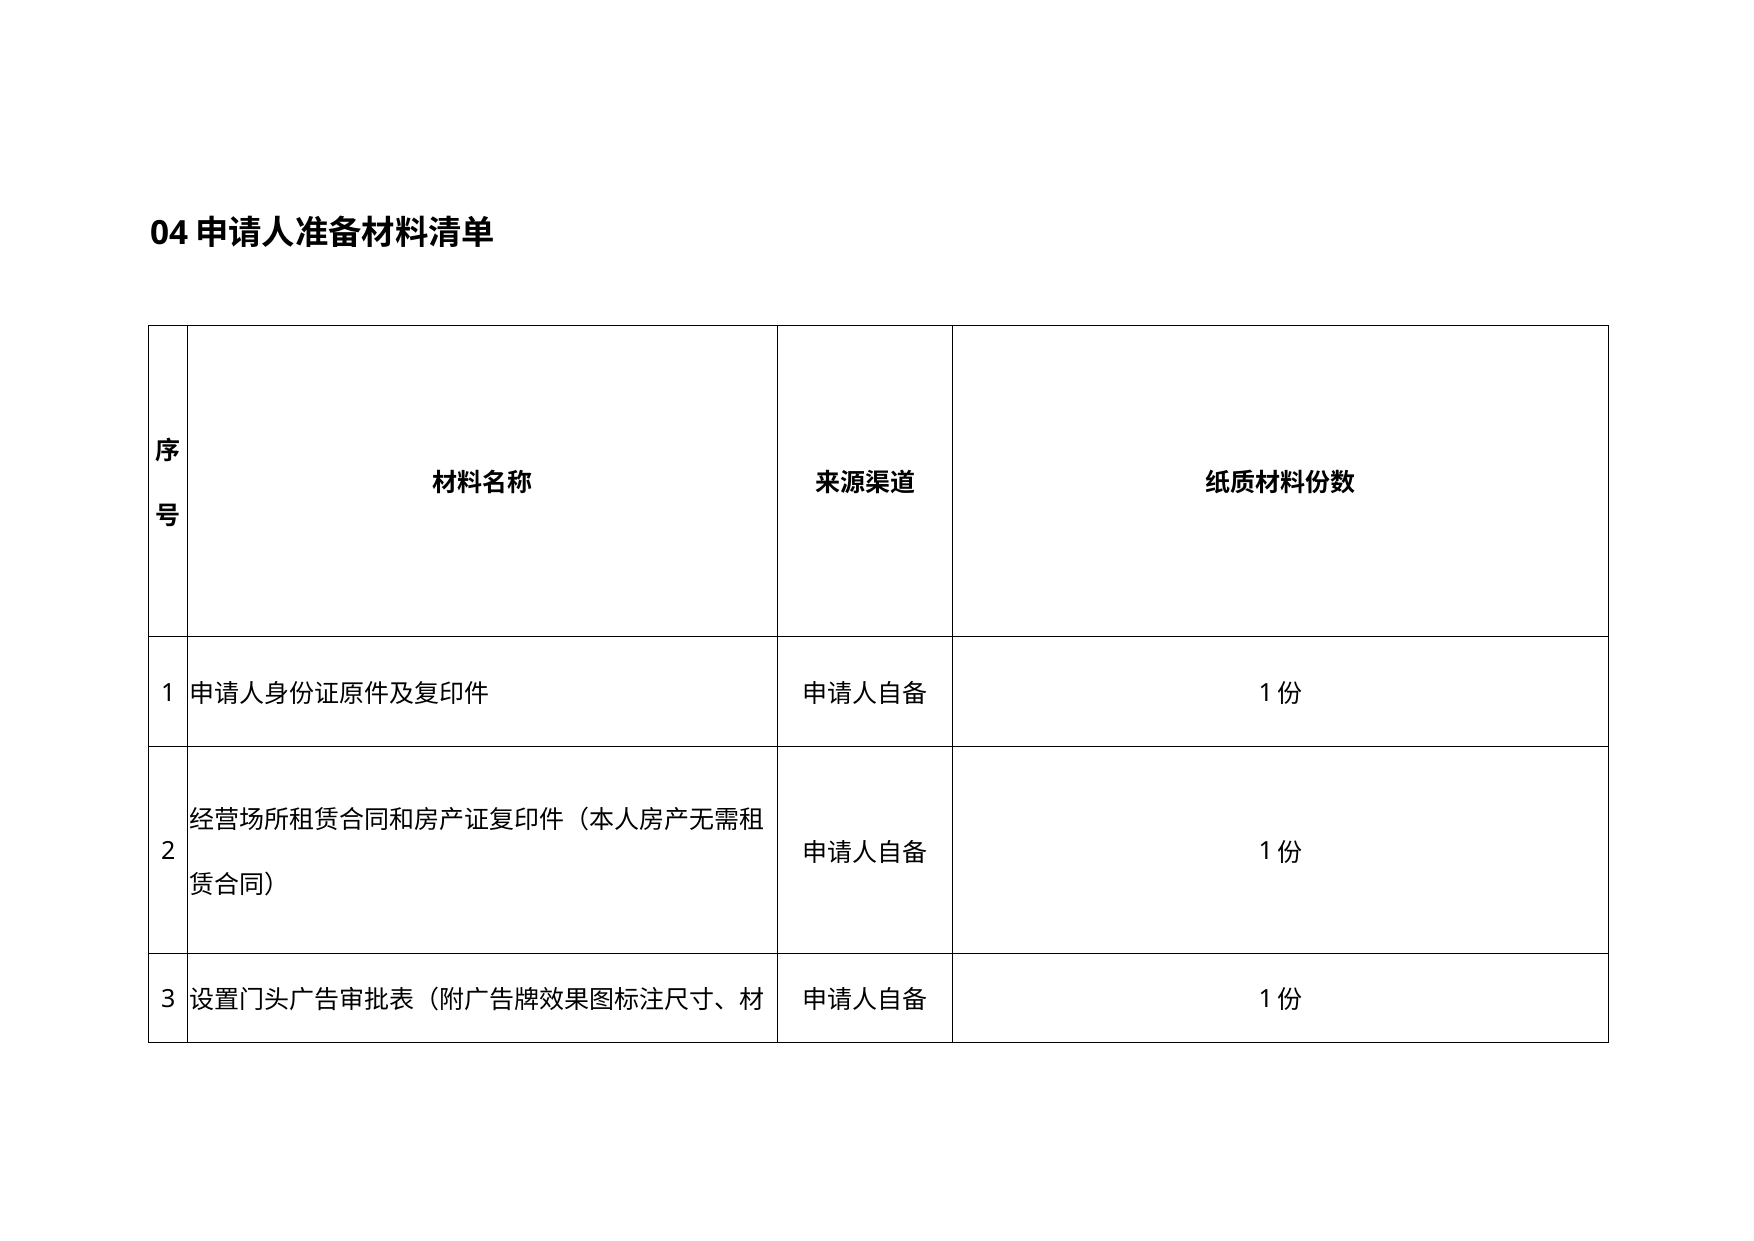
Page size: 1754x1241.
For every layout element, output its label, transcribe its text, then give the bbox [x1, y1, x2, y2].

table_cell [188, 954, 777, 1042]
table_cell 1 [149, 637, 187, 746]
table_header 序号 [149, 326, 187, 636]
table_cell 2 [149, 747, 187, 953]
table_header 材料名称 [188, 326, 777, 636]
table_cell 3 [149, 954, 187, 1042]
table_cell 1份 [953, 747, 1608, 953]
table_header 纸质材料份数 [953, 326, 1608, 636]
table_header 来源渠道 [778, 326, 952, 636]
table_cell 申请人自备 [778, 954, 952, 1042]
table_cell 1份 [953, 954, 1608, 1042]
table_cell 1份 [953, 637, 1608, 746]
table_cell 申请人自备 [778, 637, 952, 746]
table_cell 经营场所租赁合同和房产证复印件（本人房产无需租赁合同） [188, 747, 777, 953]
table_cell 申请人身份证原件及复印件 [188, 637, 777, 746]
subtitle 04申请人准备材料清单 [150, 198, 1604, 263]
table_cell 申请人自备 [778, 747, 952, 953]
